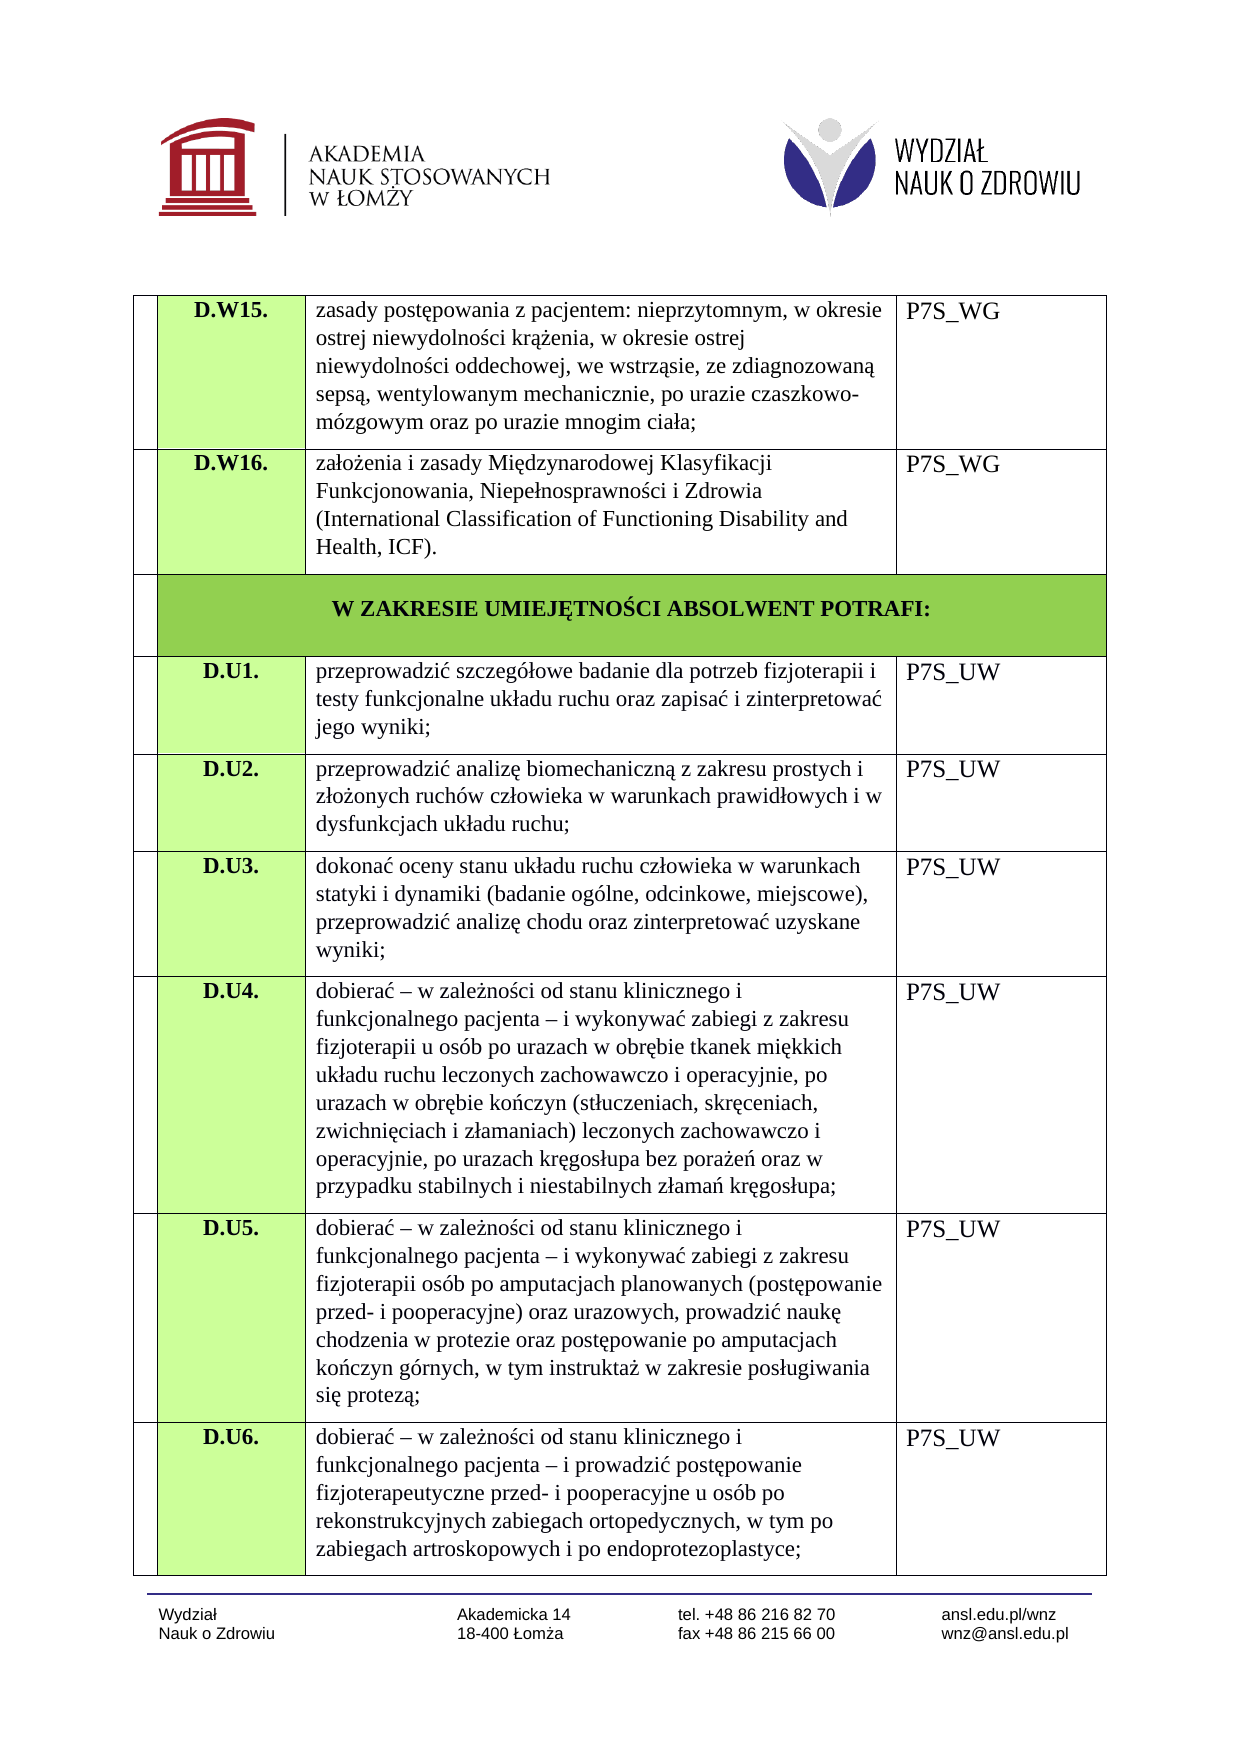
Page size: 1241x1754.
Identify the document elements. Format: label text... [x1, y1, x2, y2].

table_cell P7S_UW [897, 977, 1106, 1213]
picture [158, 118, 550, 216]
table_cell P7S_UW [897, 1423, 1106, 1575]
table_cell [134, 1214, 157, 1422]
table_cell D.U5. [158, 1214, 305, 1422]
table_cell [134, 657, 157, 753]
table_cell D.U2. [158, 755, 305, 851]
table_cell D.U3. [158, 852, 305, 976]
table_cell D.W15. [158, 296, 305, 448]
table_cell [134, 852, 157, 976]
table_cell D.W16. [158, 450, 305, 574]
table_cell [134, 1423, 157, 1575]
table_cell D.U6. [158, 1423, 305, 1575]
table_cell [134, 450, 157, 574]
table_cell przeprowadzić szczegółowe badanie dla potrzeb fizjoterapii i testy funkcjonalne układu ruchu oraz zapisać i zinterpretować jego wyniki; [306, 657, 896, 753]
table_cell P7S_UW [897, 1214, 1106, 1422]
table_cell D.U4. [158, 977, 305, 1213]
table_cell zasady postępowania z pacjentem: nieprzytomnym, w okresie ostrej niewydolności krążenia, w okresie ostrej niewydolności oddechowej, we wstrząsie, ze zdiagnozowaną sepsą, wentylowanym mechanicznie, po urazie czaszkowo-mózgowym oraz po urazie mnogim ciała; [306, 296, 896, 448]
table_cell przeprowadzić analizę biomechaniczną z zakresu prostych i złożonych ruchów człowieka w warunkach prawidłowych i w dysfunkcjach układu ruchu; [306, 755, 896, 851]
table_cell [134, 575, 157, 656]
table_cell dobierać – w zależności od stanu klinicznego i funkcjonalnego pacjenta – i wykonywać zabiegi z zakresu fizjoterapii osób po amputacjach planowanych (postępowanie przed- i pooperacyjne) oraz urazowych, prowadzić naukę chodzenia w protezie oraz postępowanie po amputacjach kończyn górnych, w tym instruktaż w zakresie posługiwania się protezą; [306, 1214, 896, 1422]
table_cell dobierać – w zależności od stanu klinicznego i funkcjonalnego pacjenta – i wykonywać zabiegi z zakresu fizjoterapii u osób po urazach w obrębie tkanek miękkich układu ruchu leczonych zachowawczo i operacyjnie, po urazach w obrębie kończyn (stłuczeniach, skręceniach, zwichnięciach i złamaniach) leczonych zachowawczo i operacyjnie, po urazach kręgosłupa bez porażeń oraz w przypadku stabilnych i niestabilnych złamań kręgosłupa; [306, 977, 896, 1213]
table_cell P7S_UW [897, 852, 1106, 976]
table_cell P7S_UW [897, 755, 1106, 851]
table_cell D.U1. [158, 657, 305, 753]
table_cell P7S_UW [897, 657, 1106, 753]
table_cell [134, 977, 157, 1213]
table_cell dobierać – w zależności od stanu klinicznego i funkcjonalnego pacjenta – i prowadzić postępowanie fizjoterapeutyczne przed- i pooperacyjne u osób po rekonstrukcyjnych zabiegach ortopedycznych, w tym po zabiegach artroskopowych i po endoprotezoplastyce; [306, 1423, 896, 1575]
table_cell P7S_WG [897, 450, 1106, 574]
table_cell P7S_WG [897, 296, 1106, 448]
table_cell założenia i zasady Międzynarodowej Klasyfikacji Funkcjonowania, Niepełnosprawności i Zdrowia (International Classification of Functioning Disability and Health, ICF). [306, 450, 896, 574]
table_cell W ZAKRESIE UMIEJĘTNOŚCI ABSOLWENT POTRAFI: [158, 575, 1106, 656]
table_cell [134, 755, 157, 851]
table_cell [134, 296, 157, 448]
picture [781, 118, 1081, 217]
table_cell dokonać oceny stanu układu ruchu człowieka w warunkach statyki i dynamiki (badanie ogólne, odcinkowe, miejscowe), przeprowadzić analizę chodu oraz zinterpretować uzyskane wyniki; [306, 852, 896, 976]
